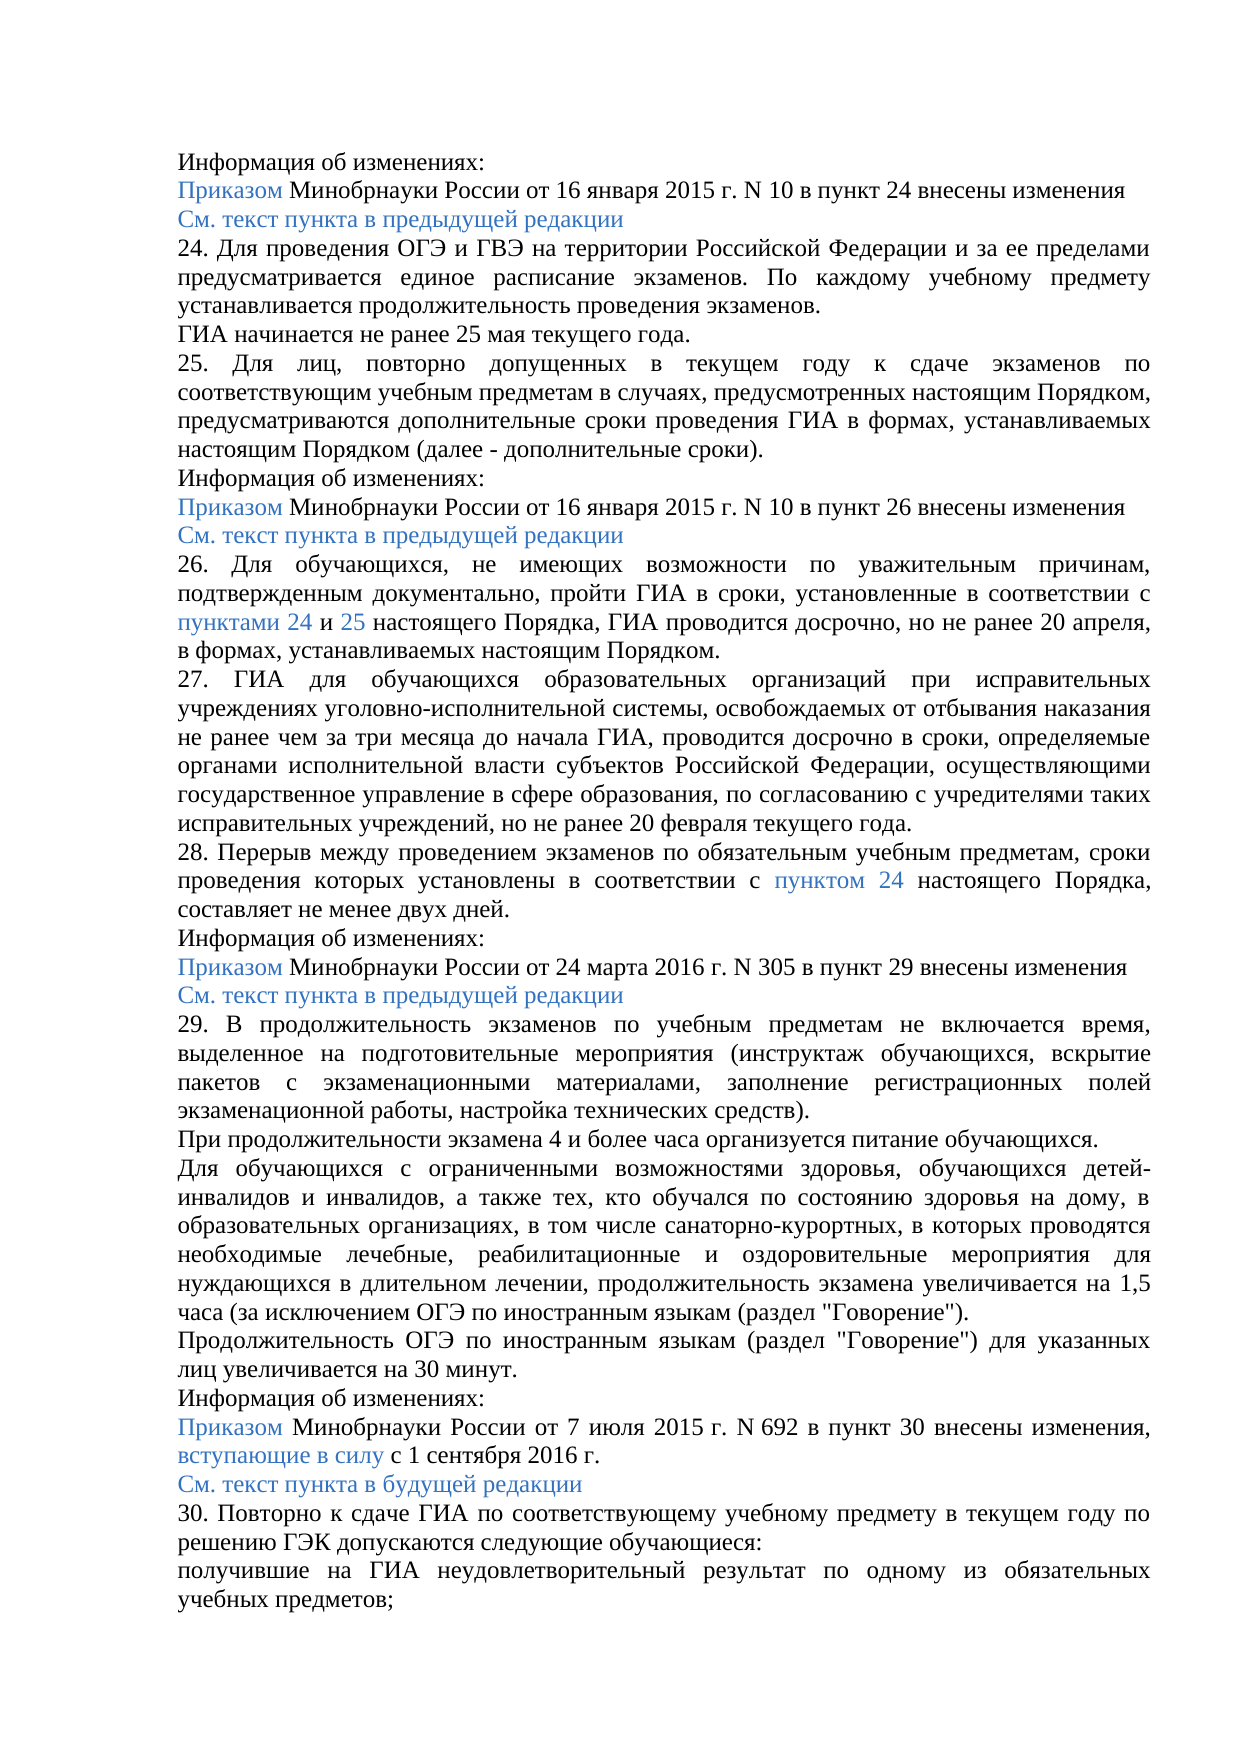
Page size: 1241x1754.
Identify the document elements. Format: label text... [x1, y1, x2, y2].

text См. текст пункта в будущей редакции [177, 1469, 1152, 1498]
text 24. Для проведения ОГЭ и ГВЭ на территории Российской Федерации и за ее пределами предусматривается единое расписание экзаменов. По каждому учебному предмету устанавливается продолжительность проведения экзаменов. [177, 233, 1152, 319]
text 29. В продолжительность экзаменов по учебным предметам не включается время, выделенное на подготовительные мероприятия (инструктаж обучающихся, вскрытие пакетов с экзаменационными материалами, заполнение регистрационных полей экзаменационной работы, настройка технических средств). [177, 1009, 1152, 1124]
text Приказом Минобрнауки России от 16 января 2015 г. N 10 в пункт 24 внесены изменения [177, 176, 1152, 204]
text См. текст пункта в предыдущей редакции [177, 204, 1152, 233]
text Для обучающихся с ограниченными возможностями здоровья, обучающихся детей-инвалидов и инвалидов, а также тех, кто обучался по состоянию здоровья на дому, в образовательных организациях, в том числе санаторно-курортных, в которых проводятся необходимые лечебные, реабилитационные и оздоровительные мероприятия для нуждающихся в длительном лечении, продолжительность экзамена увеличивается на 1,5 часа (за исключением ОГЭ по иностранным языкам (раздел "Говорение"). [177, 1153, 1152, 1326]
text получившие на ГИА неудовлетворительный результат по одному из обязательных учебных предметов; [177, 1556, 1152, 1613]
text См. текст пункта в предыдущей редакции [177, 981, 1152, 1009]
text 30. Повторно к сдаче ГИА по соответствующему учебному предмету в текущем году по решению ГЭК допускаются следующие обучающиеся: [177, 1498, 1152, 1556]
text Приказом Минобрнауки России от 7 июля 2015 г. N 692 в пункт 30 внесены изменения, вступающие в силу с 1 сентября 2016 г. [177, 1412, 1152, 1469]
text Приказом Минобрнауки России от 24 марта 2016 г. N 305 в пункт 29 внесены изменения [177, 952, 1152, 981]
text Приказом Минобрнауки России от 16 января 2015 г. N 10 в пункт 26 внесены изменения [177, 492, 1152, 521]
text Информация об изменениях: [177, 1383, 1152, 1412]
text 25. Для лиц, повторно допущенных в текущем году к сдаче экзаменов по соответствующим учебным предметам в случаях, предусмотренных настоящим Порядком, предусматриваются дополнительные сроки проведения ГИА в формах, устанавливаемых настоящим Порядком (далее - дополнительные сроки). [177, 348, 1152, 463]
text Продолжительность ОГЭ по иностранным языкам (раздел "Говорение") для указанных лиц увеличивается на 30 минут. [177, 1326, 1152, 1383]
text Информация об изменениях: [177, 463, 1152, 492]
text При продолжительности экзамена 4 и более часа организуется питание обучающихся. [177, 1124, 1152, 1153]
text Информация об изменениях: [177, 147, 1152, 176]
text См. текст пункта в предыдущей редакции [177, 521, 1152, 549]
text 27. ГИА для обучающихся образовательных организаций при исправительных учреждениях уголовно-исполнительной системы, освобождаемых от отбывания наказания не ранее чем за три месяца до начала ГИА, проводится досрочно в сроки, определяемые органами исполнительной власти субъектов Российской Федерации, осуществляющими государственное управление в сфере образования, по согласованию с учредителями таких исправительных учреждений, но не ранее 20 февраля текущего года. [177, 664, 1152, 837]
text Информация об изменениях: [177, 923, 1152, 952]
text 26. Для обучающихся, не имеющих возможности по уважительным причинам, подтвержденным документально, пройти ГИА в сроки, установленные в соответствии с пунктами 24 и 25 настоящего Порядка, ГИА проводится досрочно, но не ранее 20 апреля, в формах, устанавливаемых настоящим Порядком. [177, 549, 1152, 664]
text ГИА начинается не ранее 25 мая текущего года. [177, 319, 1152, 348]
text 28. Перерыв между проведением экзаменов по обязательным учебным предметам, сроки проведения которых установлены в соответствии с пунктом 24 настоящего Порядка, составляет не менее двух дней. [177, 837, 1152, 923]
